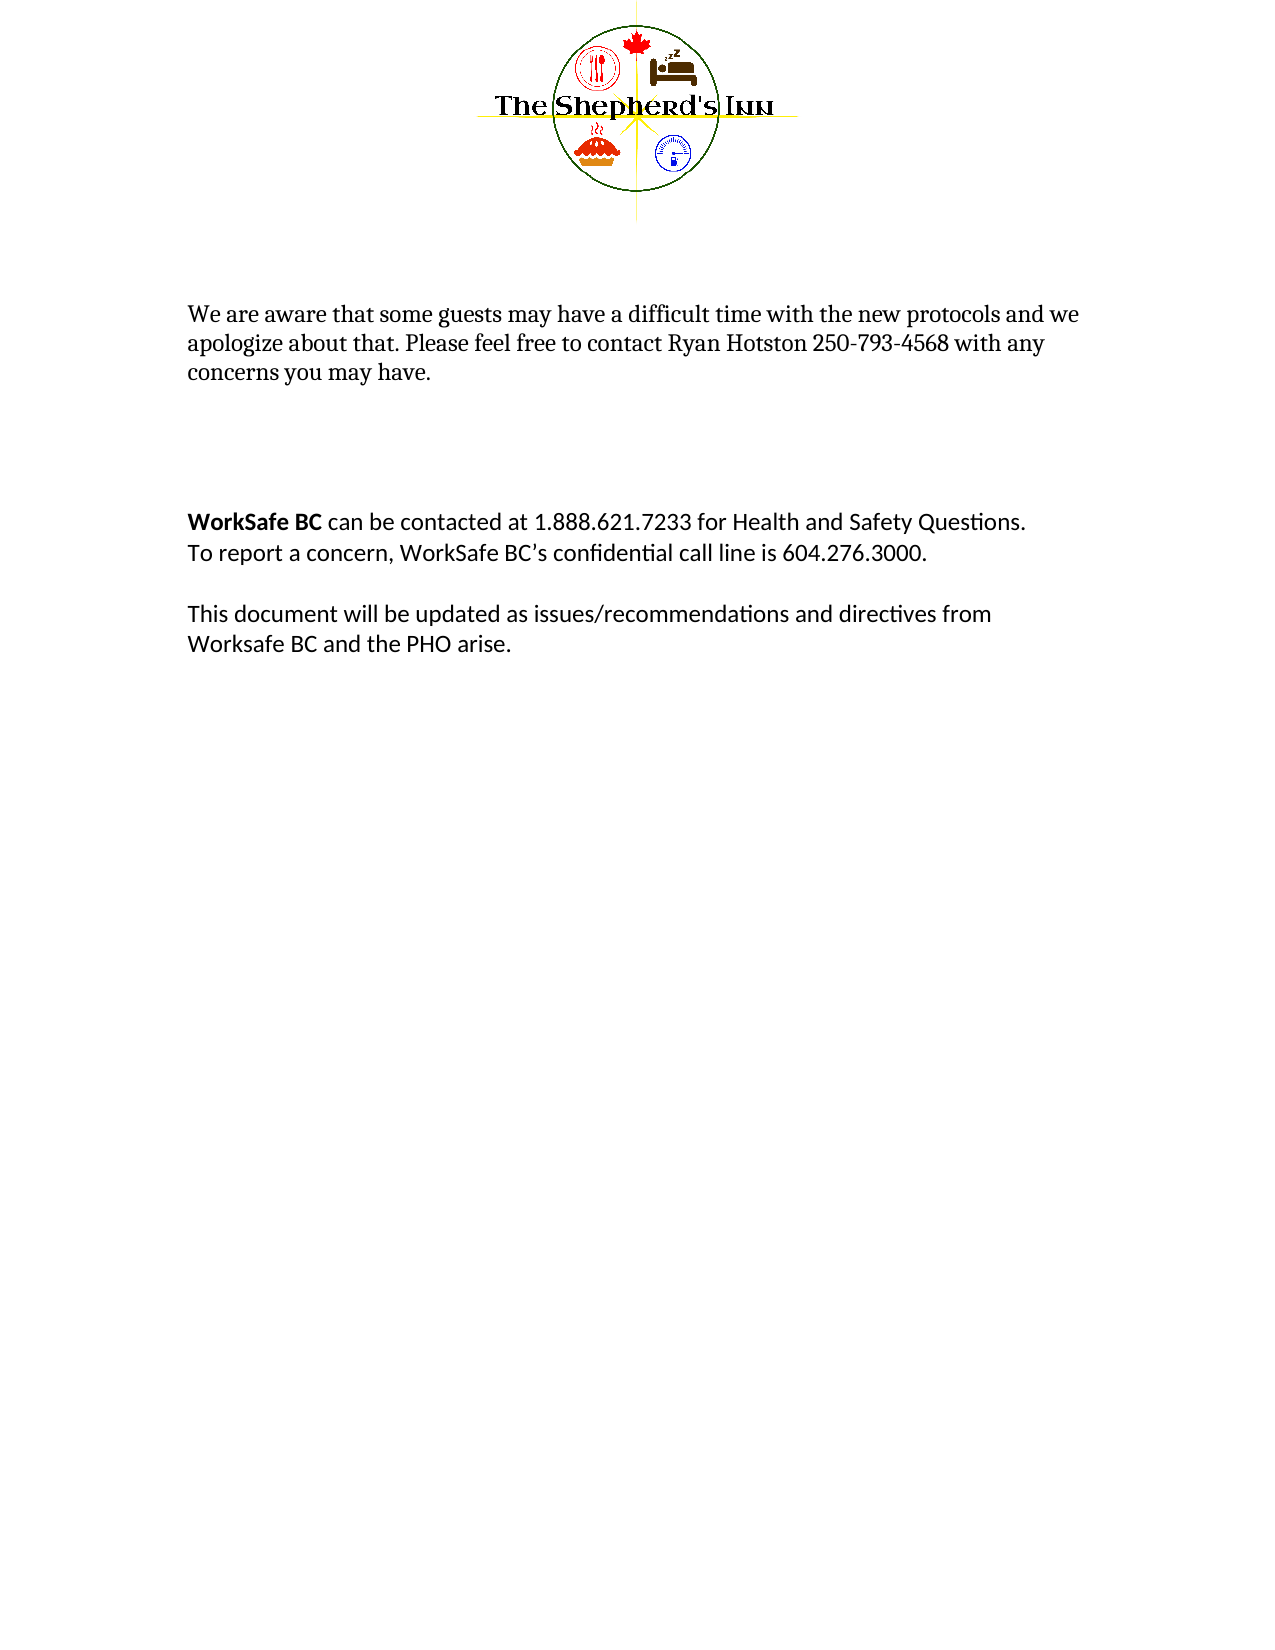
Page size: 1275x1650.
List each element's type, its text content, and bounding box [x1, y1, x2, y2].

text To report a concern, WorkSafe BC’s confidential call line is 604.276.3000. [187, 537, 1087, 568]
picture [454, 0, 820, 293]
text This document will be updated as issues/recommendations and directives from Worksafe BC and the PHO arise. [187, 598, 1087, 659]
text We are aware that some guests may have a difficult time with the new protocols and we apologize about that. Please feel free to contact Ryan Hotston 250-793-4568 with any concerns you may have. [187, 300, 1087, 386]
text WorkSafe BC can be contacted at 1.888.621.7233 for Health and Safety Questions. [187, 507, 1087, 537]
